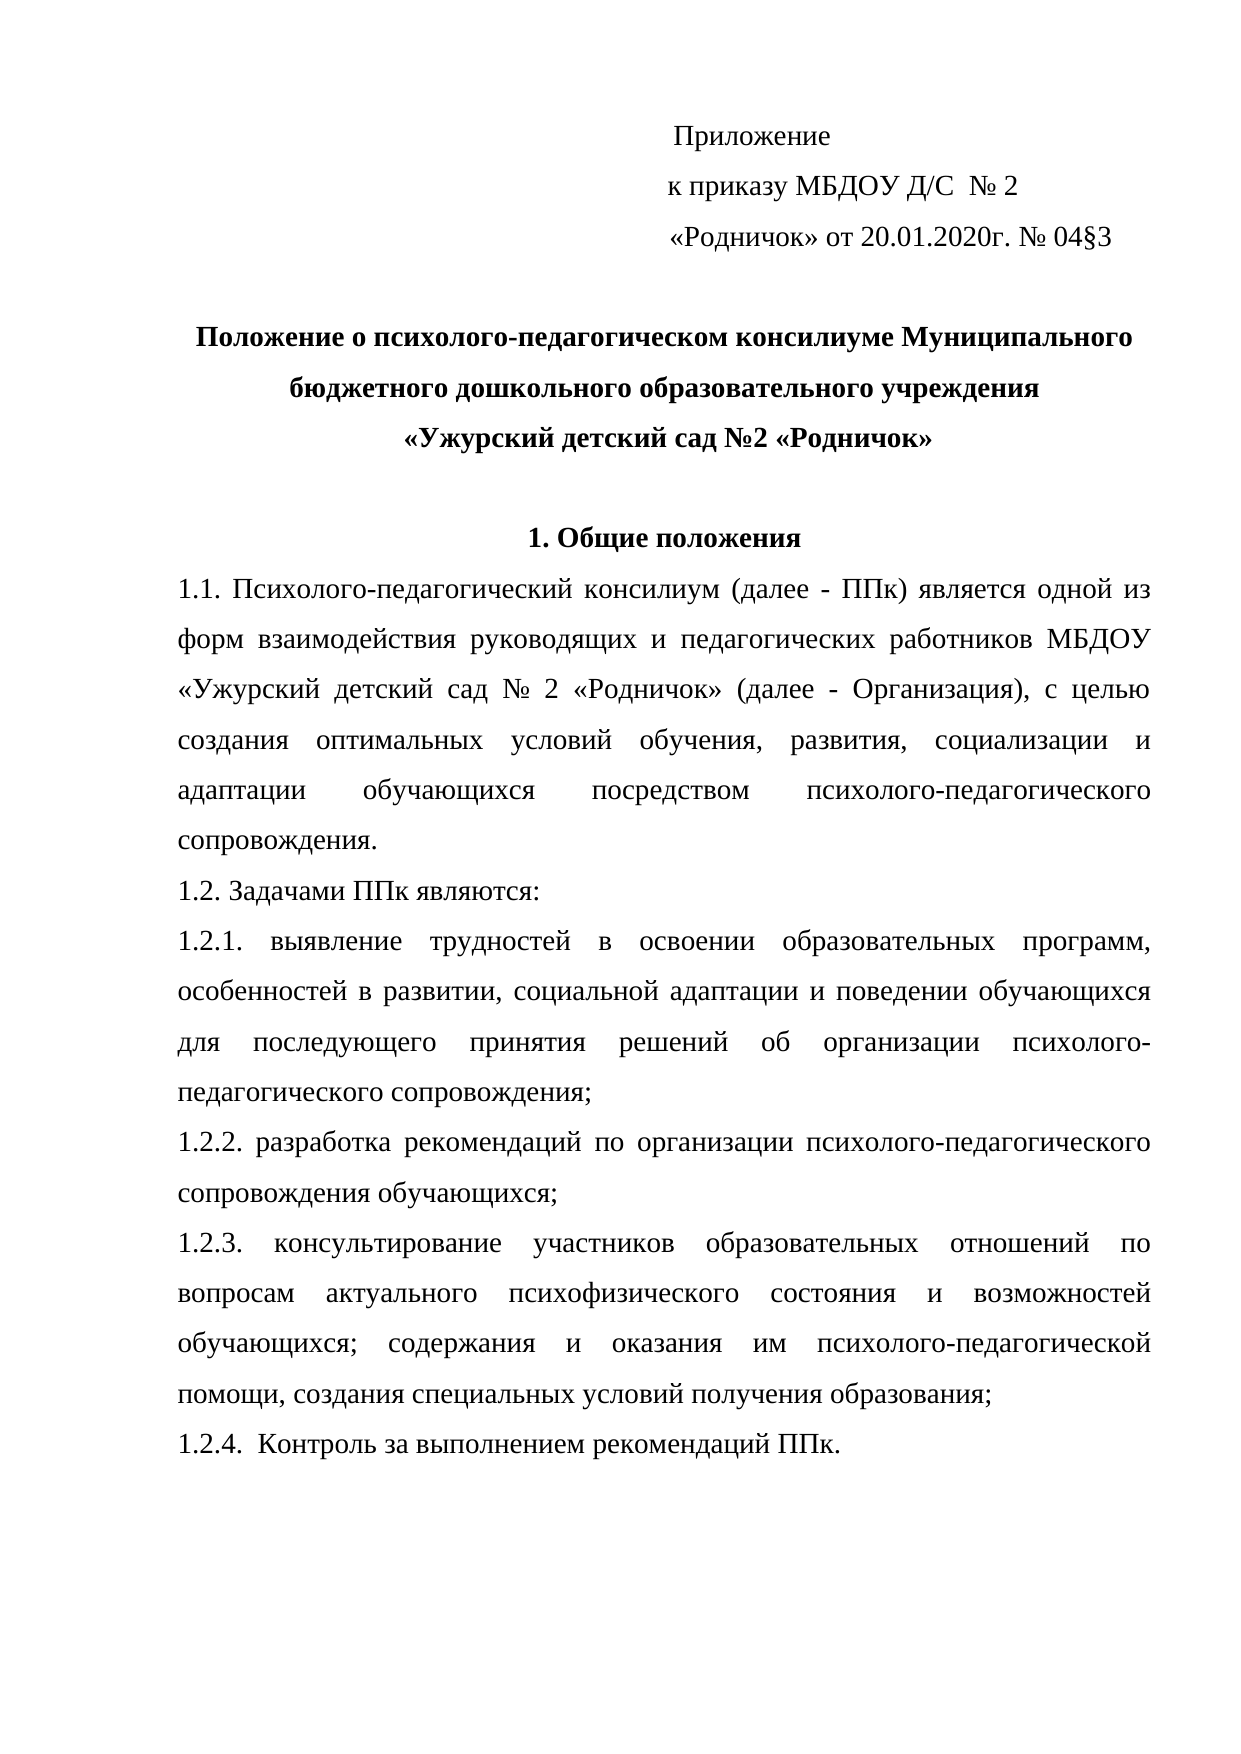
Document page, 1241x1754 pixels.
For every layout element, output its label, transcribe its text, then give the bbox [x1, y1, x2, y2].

text к приказу МБДОУ Д/С № 2 [177, 168, 1152, 202]
text Положение о психолого-педагогическом консилиуме Муниципального бюджетного дошкольного образовательного учреждения [177, 319, 1152, 403]
text Приложение [177, 118, 1152, 152]
text 1.2. Задачами ППк являются: [177, 873, 1152, 906]
text 1.2.3. консультирование участников образовательных отношений по вопросам актуального психофизического состояния и возможностей обучающихся; содержания и оказания им психолого-педагогической помощи, создания специальных условий получения образования; [177, 1225, 1152, 1409]
text 1.1. Психолого-педагогический консилиум (далее - ППк) является одной из форм взаимодействия руководящих и педагогических работников МБДОУ «Ужурский детский сад № 2 «Родничок» (далее - Организация), с целью создания оптимальных условий обучения, развития, социализации и адаптации обучающихся посредством психолого-педагогического сопровождения. [177, 571, 1152, 856]
text 1. Общие положения [177, 521, 1152, 554]
text 1.2.1. выявление трудностей в освоении образовательных программ, особенностей в развитии, социальной адаптации и поведении обучающихся для последующего принятия решений об организации психолого-педагогического сопровождения; [177, 923, 1152, 1108]
text «Родничок» от 20.01.2020г. № 04§3 [177, 219, 1152, 252]
text «Ужурский детский сад №2 «Родничок» [177, 420, 1152, 453]
text 1.2.4. Контроль за выполнением рекомендаций ППк. [177, 1426, 1152, 1460]
text 1.2.2. разработка рекомендаций по организации психолого-педагогического сопровождения обучающихся; [177, 1124, 1152, 1208]
